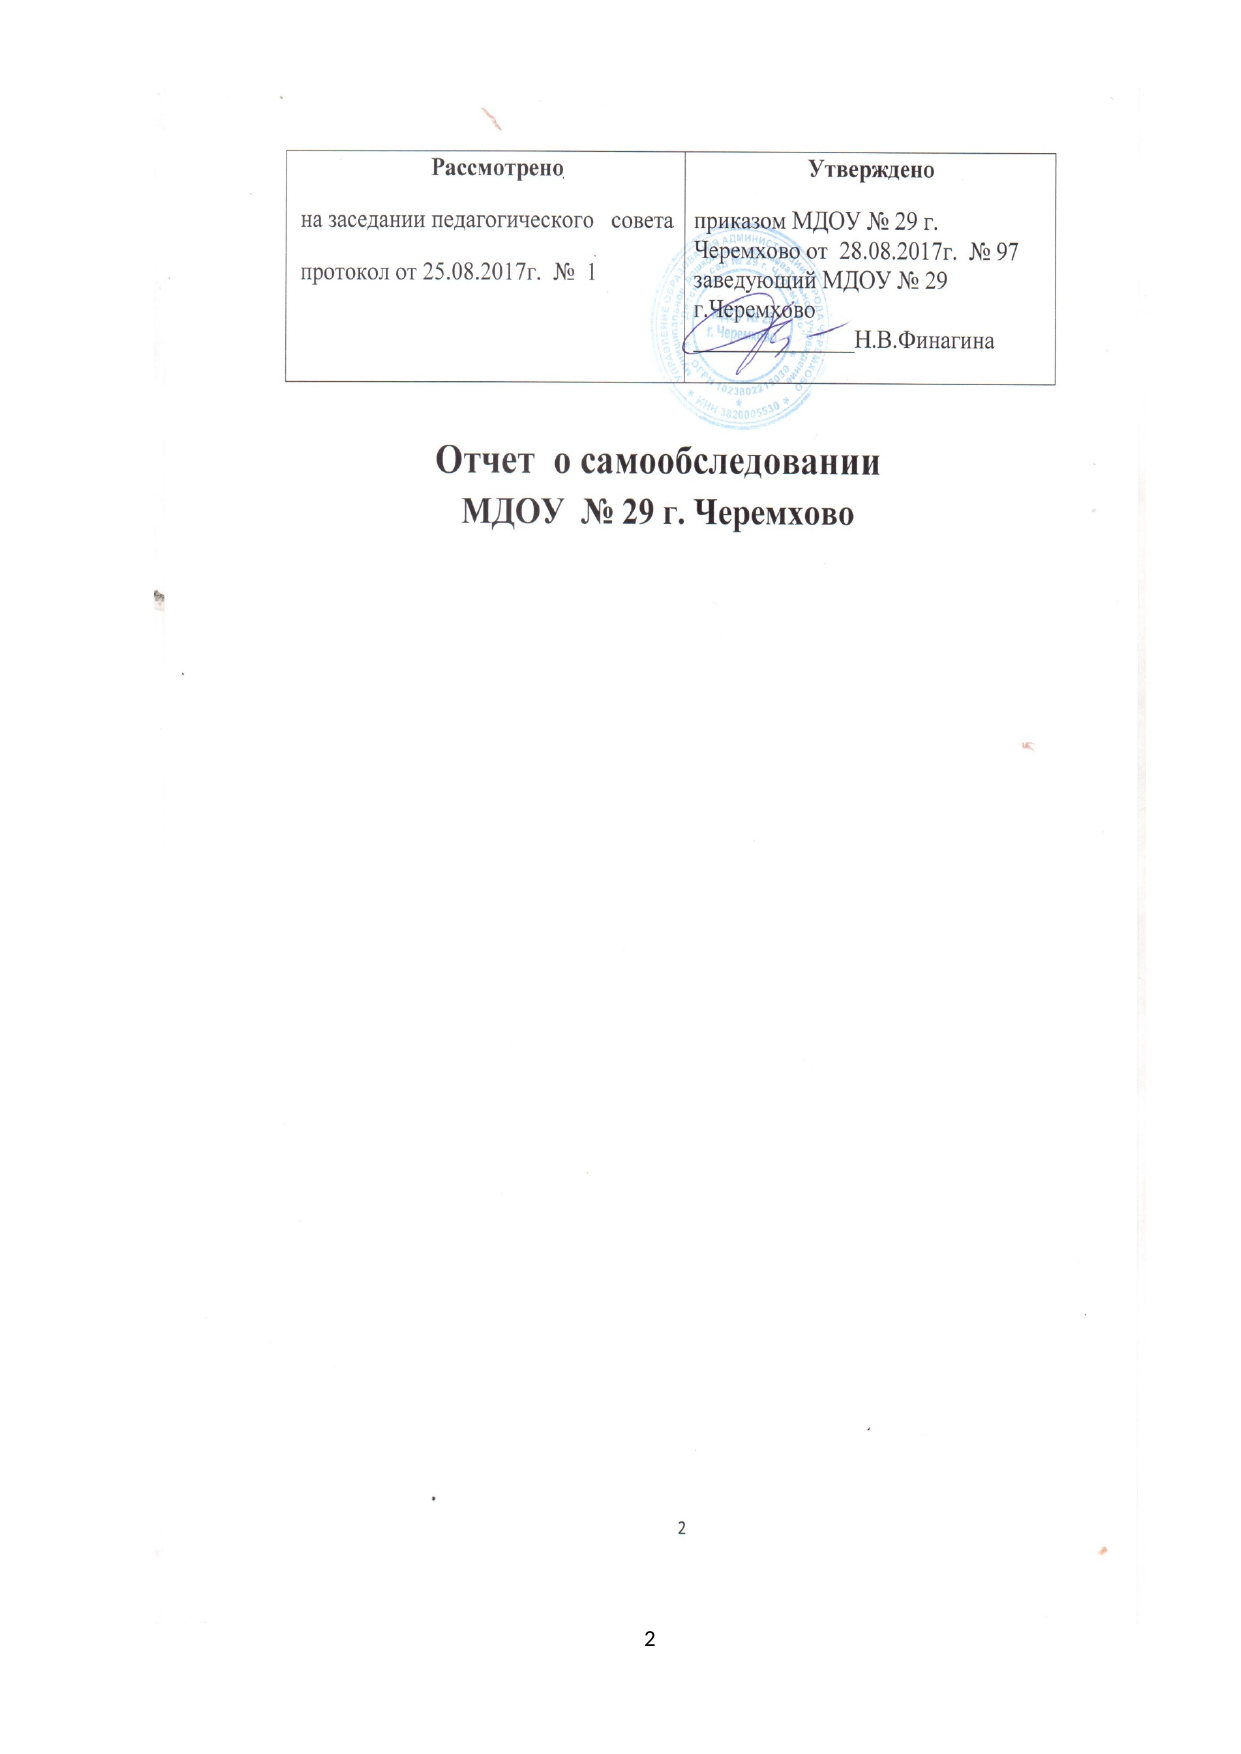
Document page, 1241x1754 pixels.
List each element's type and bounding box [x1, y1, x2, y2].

picture [147, 88, 1152, 1625]
